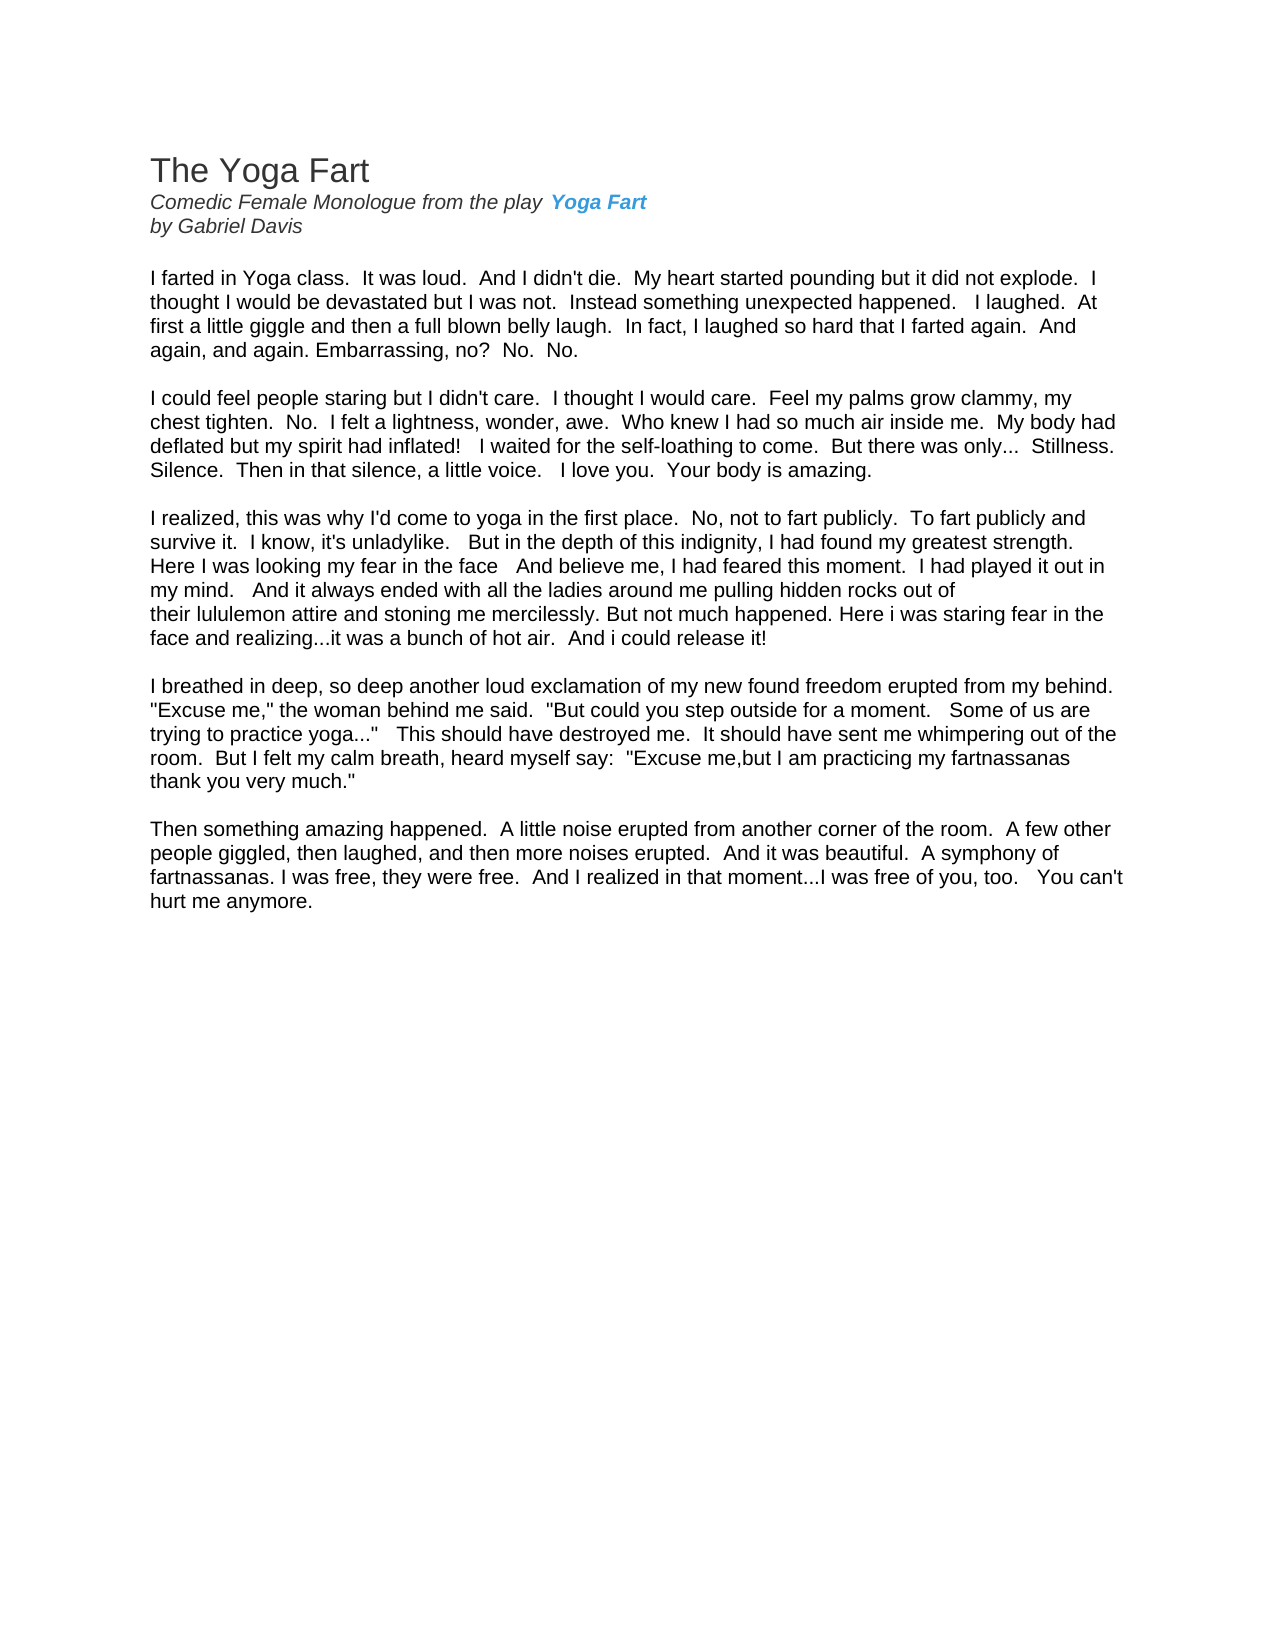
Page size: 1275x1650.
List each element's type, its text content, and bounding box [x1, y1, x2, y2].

text I farted in Yoga class. It was loud. And I didn't die. My heart started pounding but it did not explode. I thought I would be devastated but I was not. Instead something unexpected happened. I laughed. At first a little giggle and then a full blown belly laugh. In fact, I laughed so hard that I farted again. And again, and again. Embarrassing, no? No. No. I could feel people staring but I didn't care. I thought I would care. Feel my palms grow clammy, my chest tighten. No. I felt a lightness, wonder, awe. Who knew I had so much air inside me. My body had deflated but my spirit had inflated! I waited for the self-loathing to come. But there was only... Stillness. Silence. Then in that silence, a little voice. I love you. Your body is amazing. I realized, this was why I'd come to yoga in the first place. No, not to fart publicly. To fart publicly and survive it. I know, it's unladylike. But in the depth of this indignity, I had found my greatest strength. Here I was looking my fear in the face And believe me, I had feared this moment. I had played it out in my mind. And it always ended with all the ladies around me pulling hidden rocks out of their lululemon attire and stoning me mercilessly. But not much happened. Here i was staring fear in the face and realizing...it was a bunch of hot air. And i could release it! I breathed in deep, so deep another loud exclamation of my new found freedom erupted from my behind. "Excuse me," the woman behind me said. "But could you step outside for a moment. Some of us are trying to practice yoga..." This should have destroyed me. It should have sent me whimpering out of the room. But I felt my calm breath, heard myself say: "Excuse me,but I am practicing my fartnassanas thank you very much." Then something amazing happened. A little noise erupted from another corner of the room. A few other people giggled, then laughed, and then more noises erupted. And it was beautiful. A symphony of fartnassanas. I was free, they were free. And I realized in that moment...I was free of you, too. You can't hurt me anymore. [150, 266, 1125, 913]
text The Yoga Fart Comedic Female Monologue from the play Yoga Fart by Gabriel Davis [150, 150, 1125, 237]
